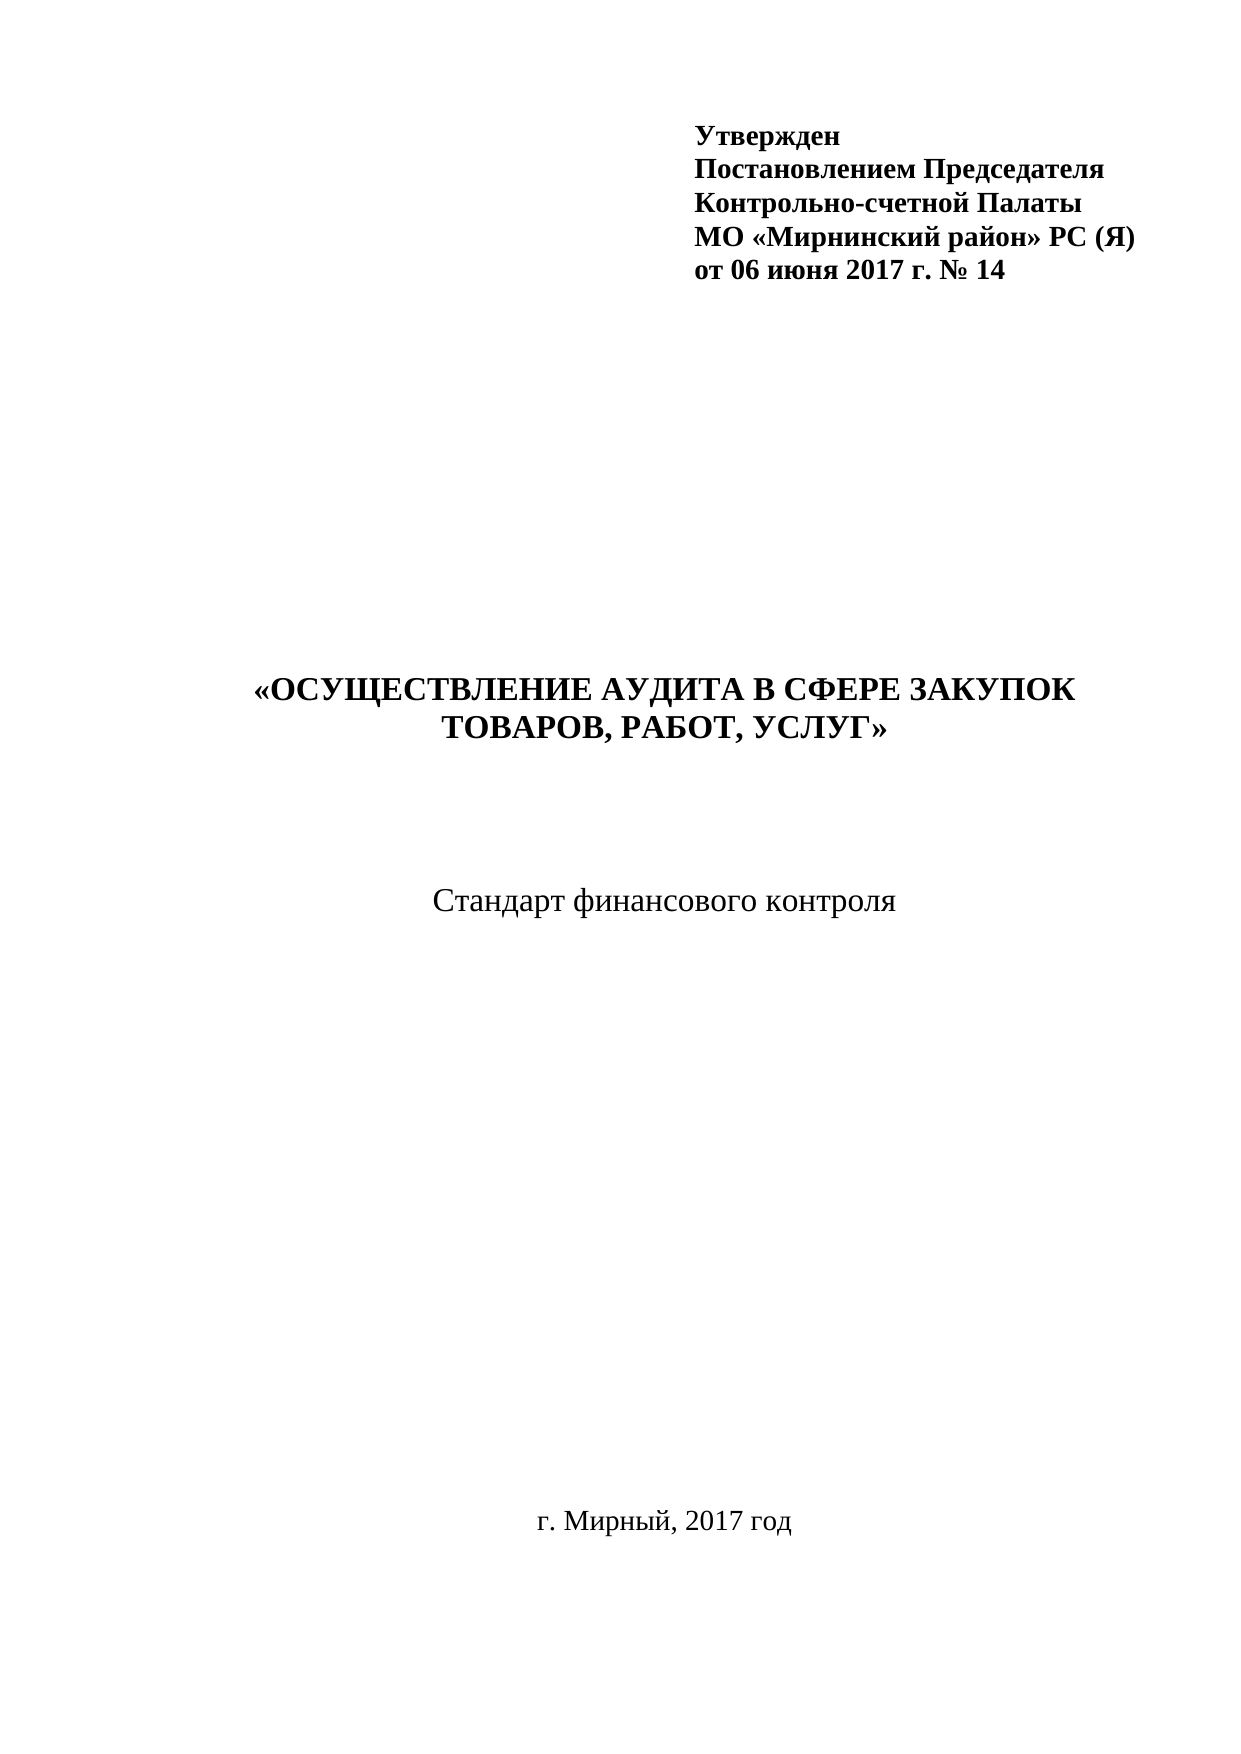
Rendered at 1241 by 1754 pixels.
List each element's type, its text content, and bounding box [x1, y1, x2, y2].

text от 06 июня 2017 г. № 14 [694, 252, 1152, 286]
text Постановлением Председателя Контрольно-счетной Палаты [694, 152, 1152, 219]
text Утвержден [694, 118, 1152, 152]
text «ОСУЩЕСТВЛЕНИЕ АУДИТА В СФЕРЕ ЗАКУПОК ТОВАРОВ, РАБОТ, УСЛУГ» [177, 669, 1152, 746]
text МО «Мирнинский район» РС (Я) [694, 219, 1152, 252]
text Стандарт финансового контроля [177, 880, 1152, 918]
text г. Мирный, 2017 год [177, 1503, 1152, 1536]
